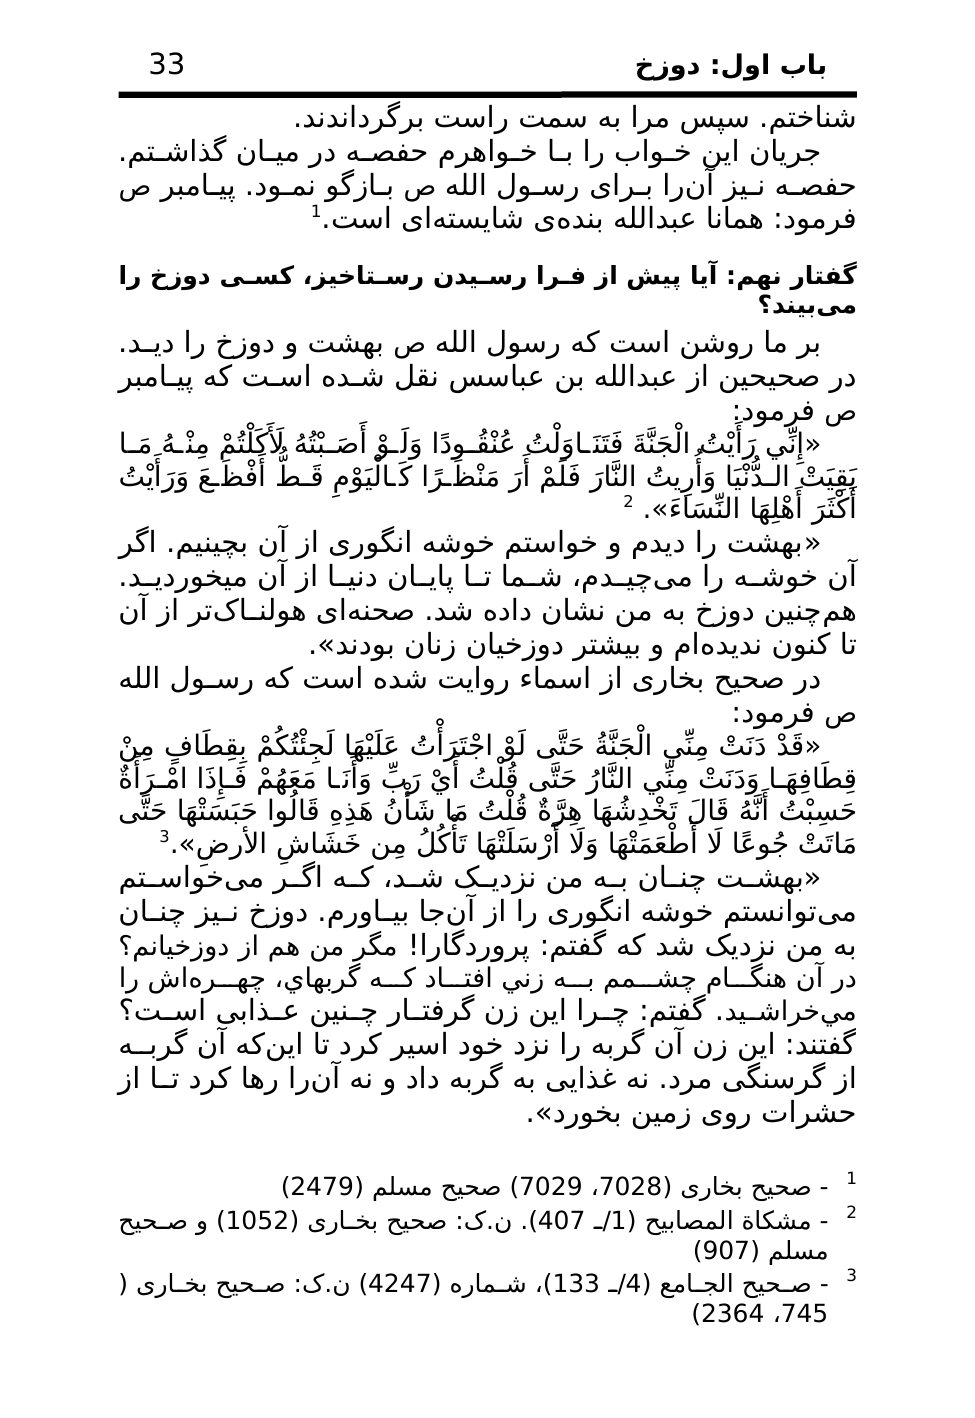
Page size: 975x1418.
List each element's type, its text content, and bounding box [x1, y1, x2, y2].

text در صحیح بخاری از اسماء روایت شده‌ است که‌ رسول الله ص فرمود: [118, 661, 857, 729]
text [118, 100, 857, 134]
text گفتار نهم: آيا پیش از فرا رسيدن رستاخیز، کسی دوزخ را می‌بیند؟ [118, 261, 857, 319]
text جریان این خواب را با خواهرم حفصه در میان گذاشتم. حفصه نیز آن‌را برای رسول الله ص بازگو نمود. پیامبر ص فرمود: همانا عبدالله بنده‌ی شایسته‌ای است. [118, 134, 857, 236]
text «قَدْ دَنَتْ مِنِّي الْجَنَّةُ حَتَّى لَوْ اجْتَرَأْتُ عَلَيْهَا لَجِئْتُكُمْ بِقِطَافٍ مِنْ قِطَافِهَا وَدَنَتْ مِنِّي النَّارُ حَتَّى قُلْتُ أَيْ رَبِّ وَأَنَا مَعَهُمْ فَإِذَا امْرَأَةٌ حَسِبْتُ أَنَّهُ قَالَ تَخْدِشُهَا هِرَّةٌ قُلْتُ مَا شَأْنُ هَذِهِ قَالُوا حَبَسَتْهَا حَتَّى مَاتَتْ جُوعًا لَا أَطْعَمَتْهَا وَلَا أَرْسَلَتْهَا تَأْكُلُ مِن خَشَاشِ الأرضِ». [118, 729, 857, 860]
text «إِنِّي رَأَيْتُ الْجَنَّةَ فَتَنَاوَلْتُ عُنْقُودًا وَلَوْ أَصَبْتُهُ لَأَكَلْتُمْ مِنْهُ مَا بَقِيَتْ الدُّنْيَا وَأُرِيتُ النَّارَ فَلَمْ أَرَ مَنْظَرًا كَالْيَوْمِ قَطُّ أَفْظَعَ وَرَأَيْتُ أَكْثَرَ أَهْلِهَا النِّسَاءَ». [118, 427, 857, 525]
text ‏«‏بهشت چنان به من نزدیک شد، که ‌اگر می‌خواستم می‌توانستم خوشه انگوری را از آن‌جا بیاورم. دوزخ نیز چنان به من نزدیک شد که‌ گفتم: پروردگارا! مگر من هم از دوزخيانم؟ در آن هنگام چشمم به زني افتاد كه گربه‏اي، چهره‌اش را مي‌خراشيد. گفتم: چرا این زن گرفتار چنین عذابی است؟ گفتند: این زن آن گربه را نزد خود اسیر کرد تا این‌که آن گربه از گرسنگی مرد. نه‌ غذایی به‌ گربه‌ داد و نه‌ آن‌را رها کرد تا از حشرات روی زمین بخورد‏»‏. [118, 860, 857, 1129]
text بر ما روشن است که رسول الله ص بهشت و دوزخ را دید. در صحیحین از عبدالله بن عباسس نقل شده‌ است که‌ پیامبر ص فرمود: [118, 325, 857, 427]
text ‏«‏بهشت را دیدم و خواستم خوشه انگوری از آن بچینیم. اگر آن خوشه را می‌چیدم، شما تا پایان دنیا از آن می‏خوردید. هم‌چنین دوزخ به من نشان داده شد. صحنه‌ای هولناک‌تر از آن تا کنون ندیده‌ام و بیشتر دوزخیان زنان بودند‏»‏. [118, 525, 857, 661]
